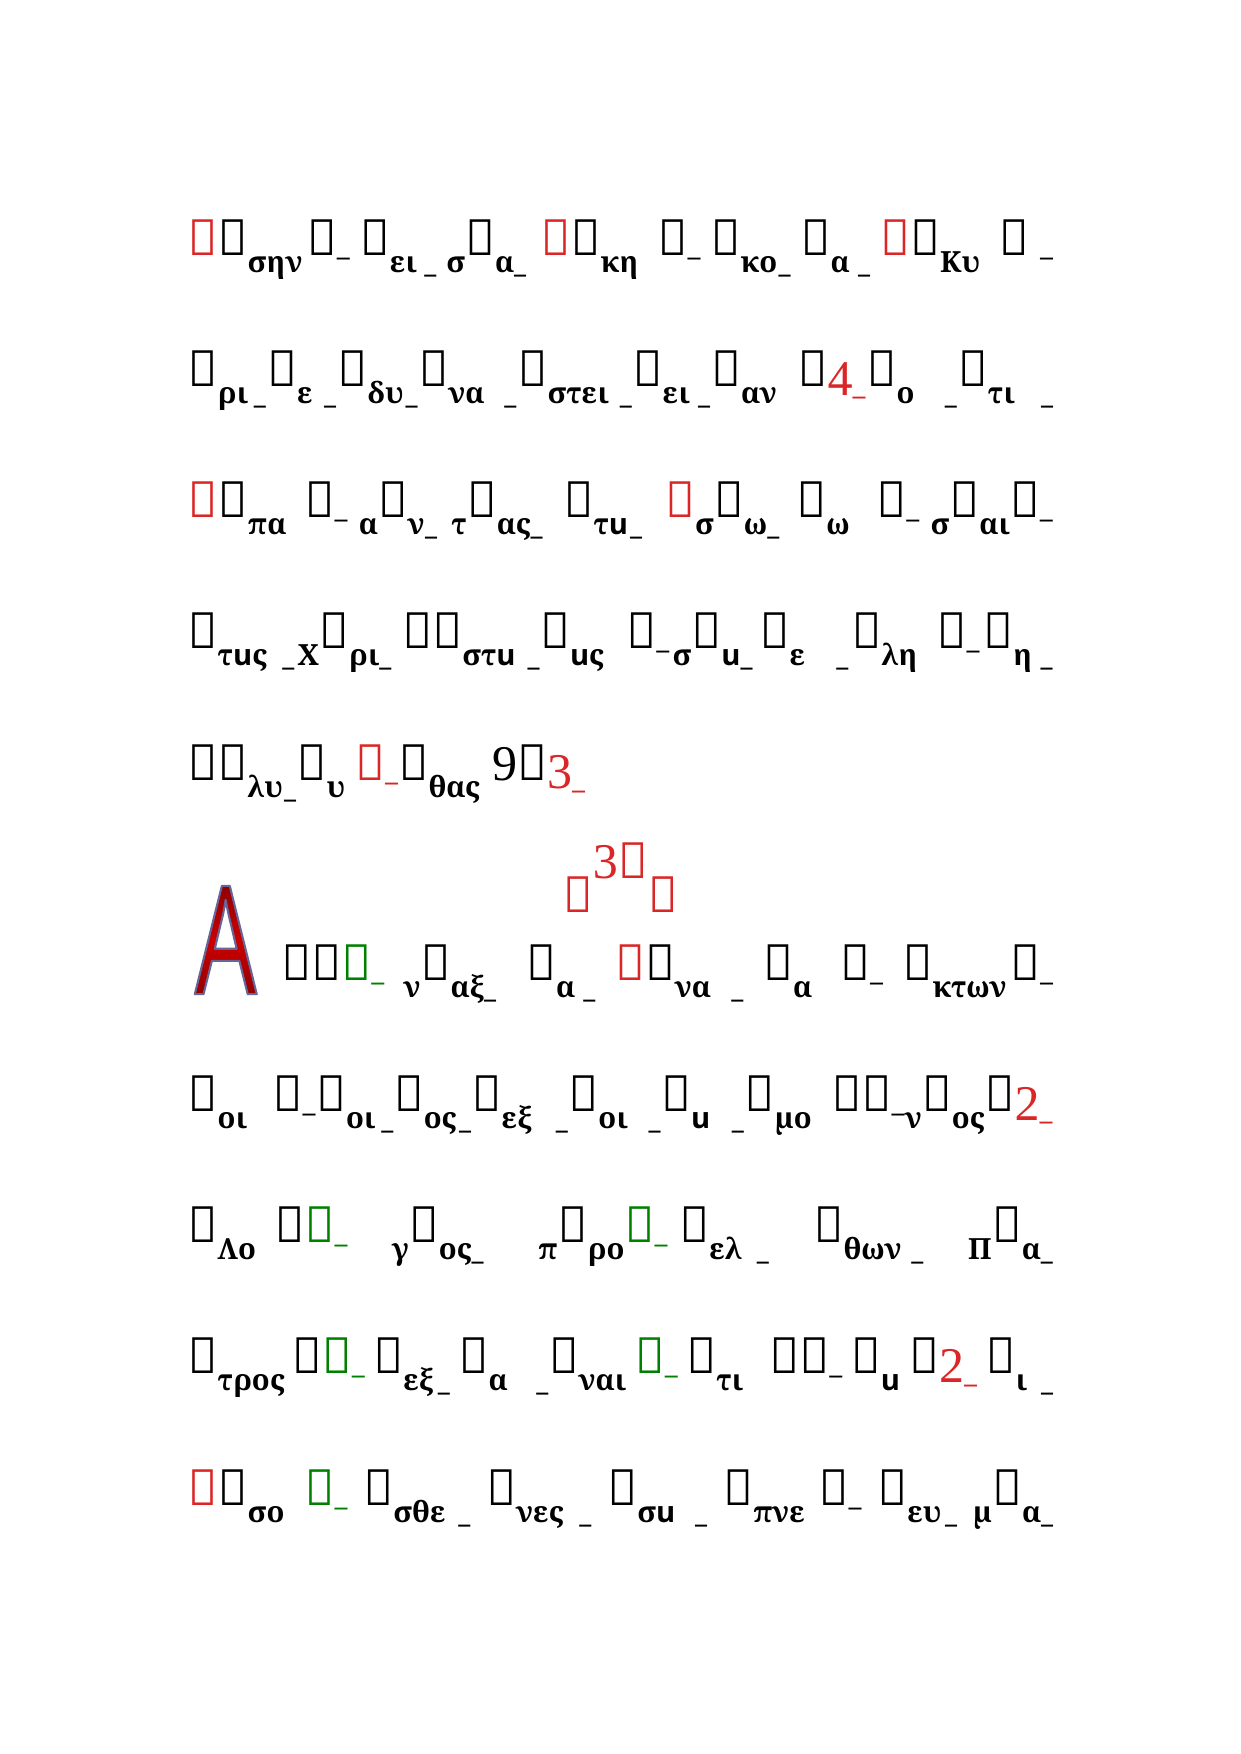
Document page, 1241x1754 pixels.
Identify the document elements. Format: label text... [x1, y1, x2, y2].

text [187, 875, 1053, 1531]
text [187, 150, 1053, 806]
text  [187, 806, 1053, 875]
